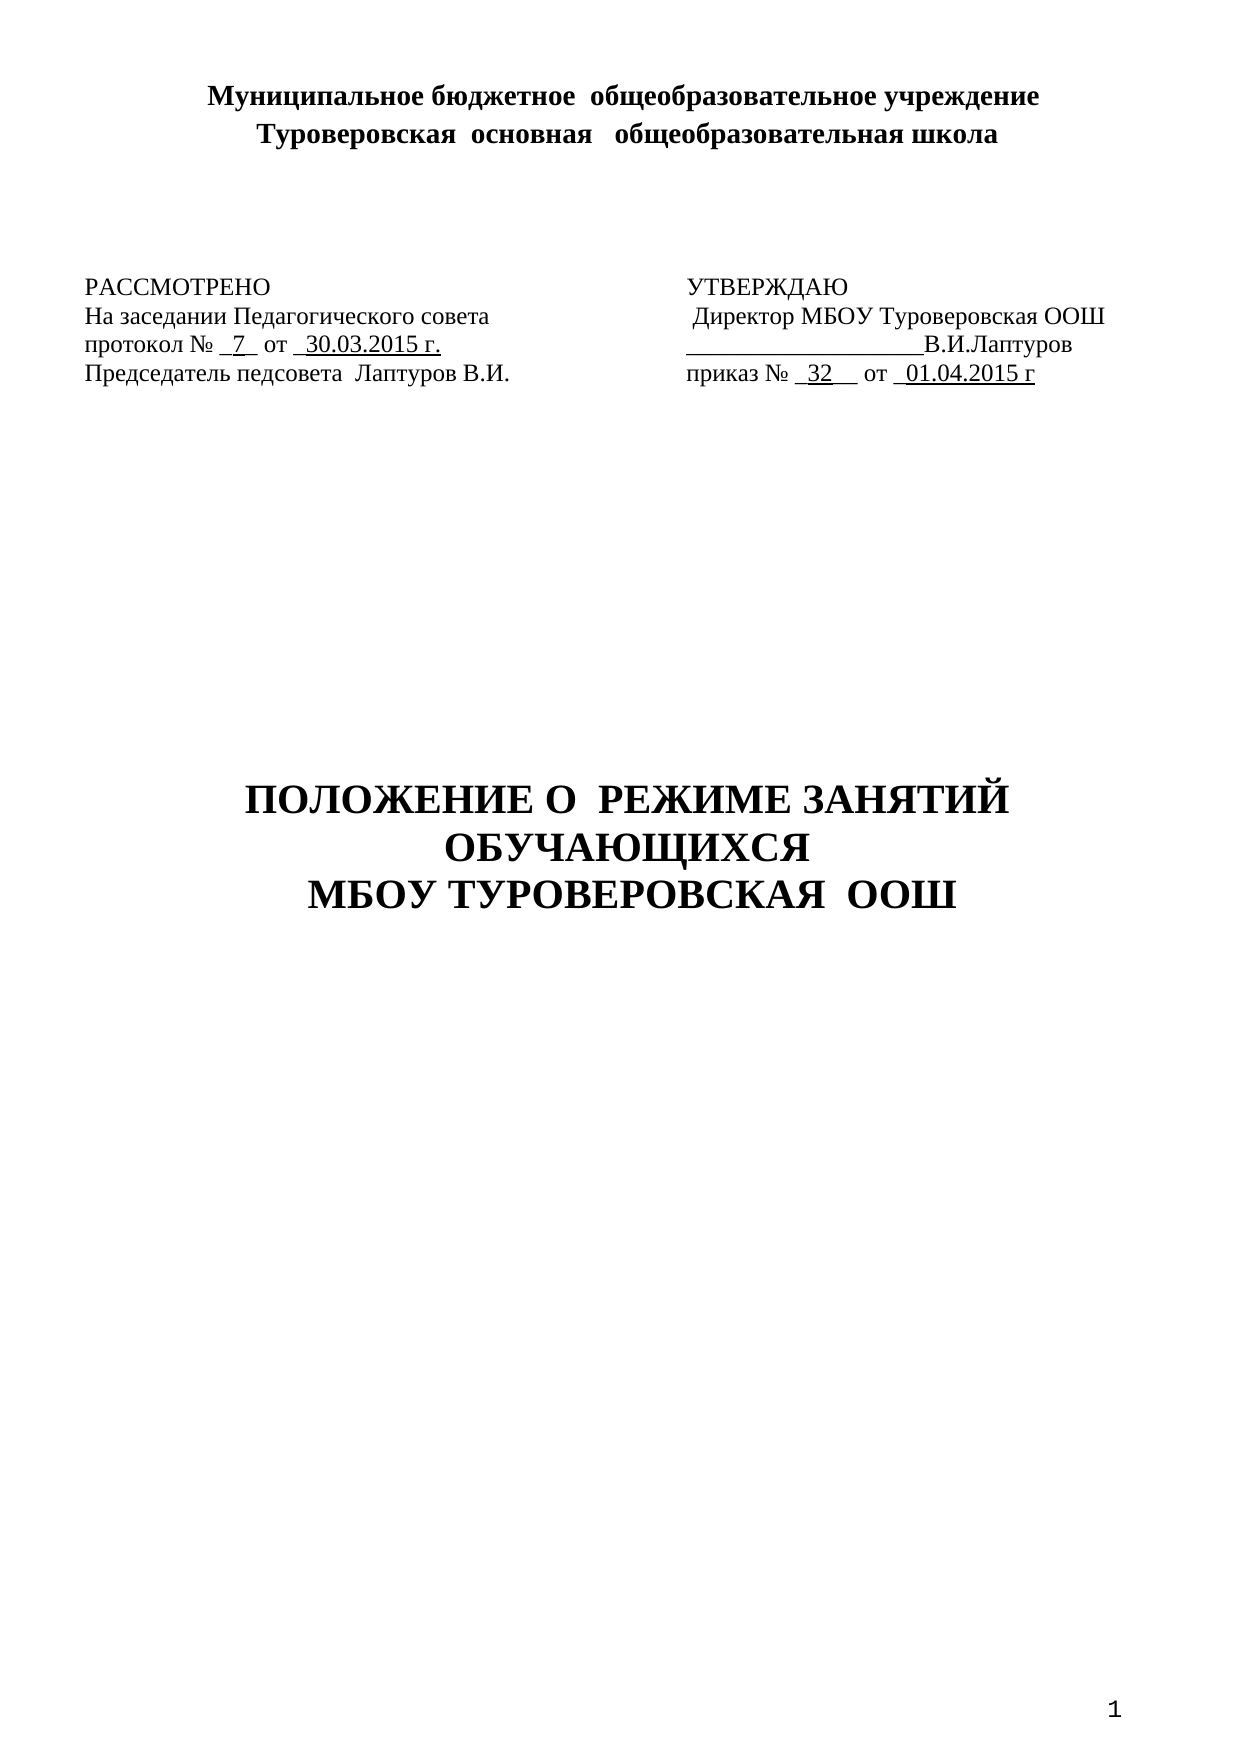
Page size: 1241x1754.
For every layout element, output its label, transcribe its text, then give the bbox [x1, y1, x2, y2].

table_header [690, 272, 1207, 301]
table_header УТВЕРЖДАЮ Директор МБОУ Туроверовская ООШ ___________________В.И.Лаптуров приказ № _32__ от _01.04.2015 г [675, 301, 1147, 416]
table_header [88, 272, 690, 301]
table_header РАССМОТРЕНО На заседании Педагогического совета протокол № _7_ от _30.03.2015 г. Председатель педсовета Лаптуров В.И. [73, 272, 675, 416]
text Муниципальное бюджетное общеобразовательное учреждение Туроверовская основная общеобразовательная школа [132, 78, 1122, 150]
text МБОУ ТУРОВЕРОВСКАЯ ООШ [132, 870, 1122, 918]
text ПОЛОЖЕНИЕ О РЕЖИМЕ ЗАНЯТИЙ ОБУЧАЮЩИХСЯ [132, 774, 1122, 870]
